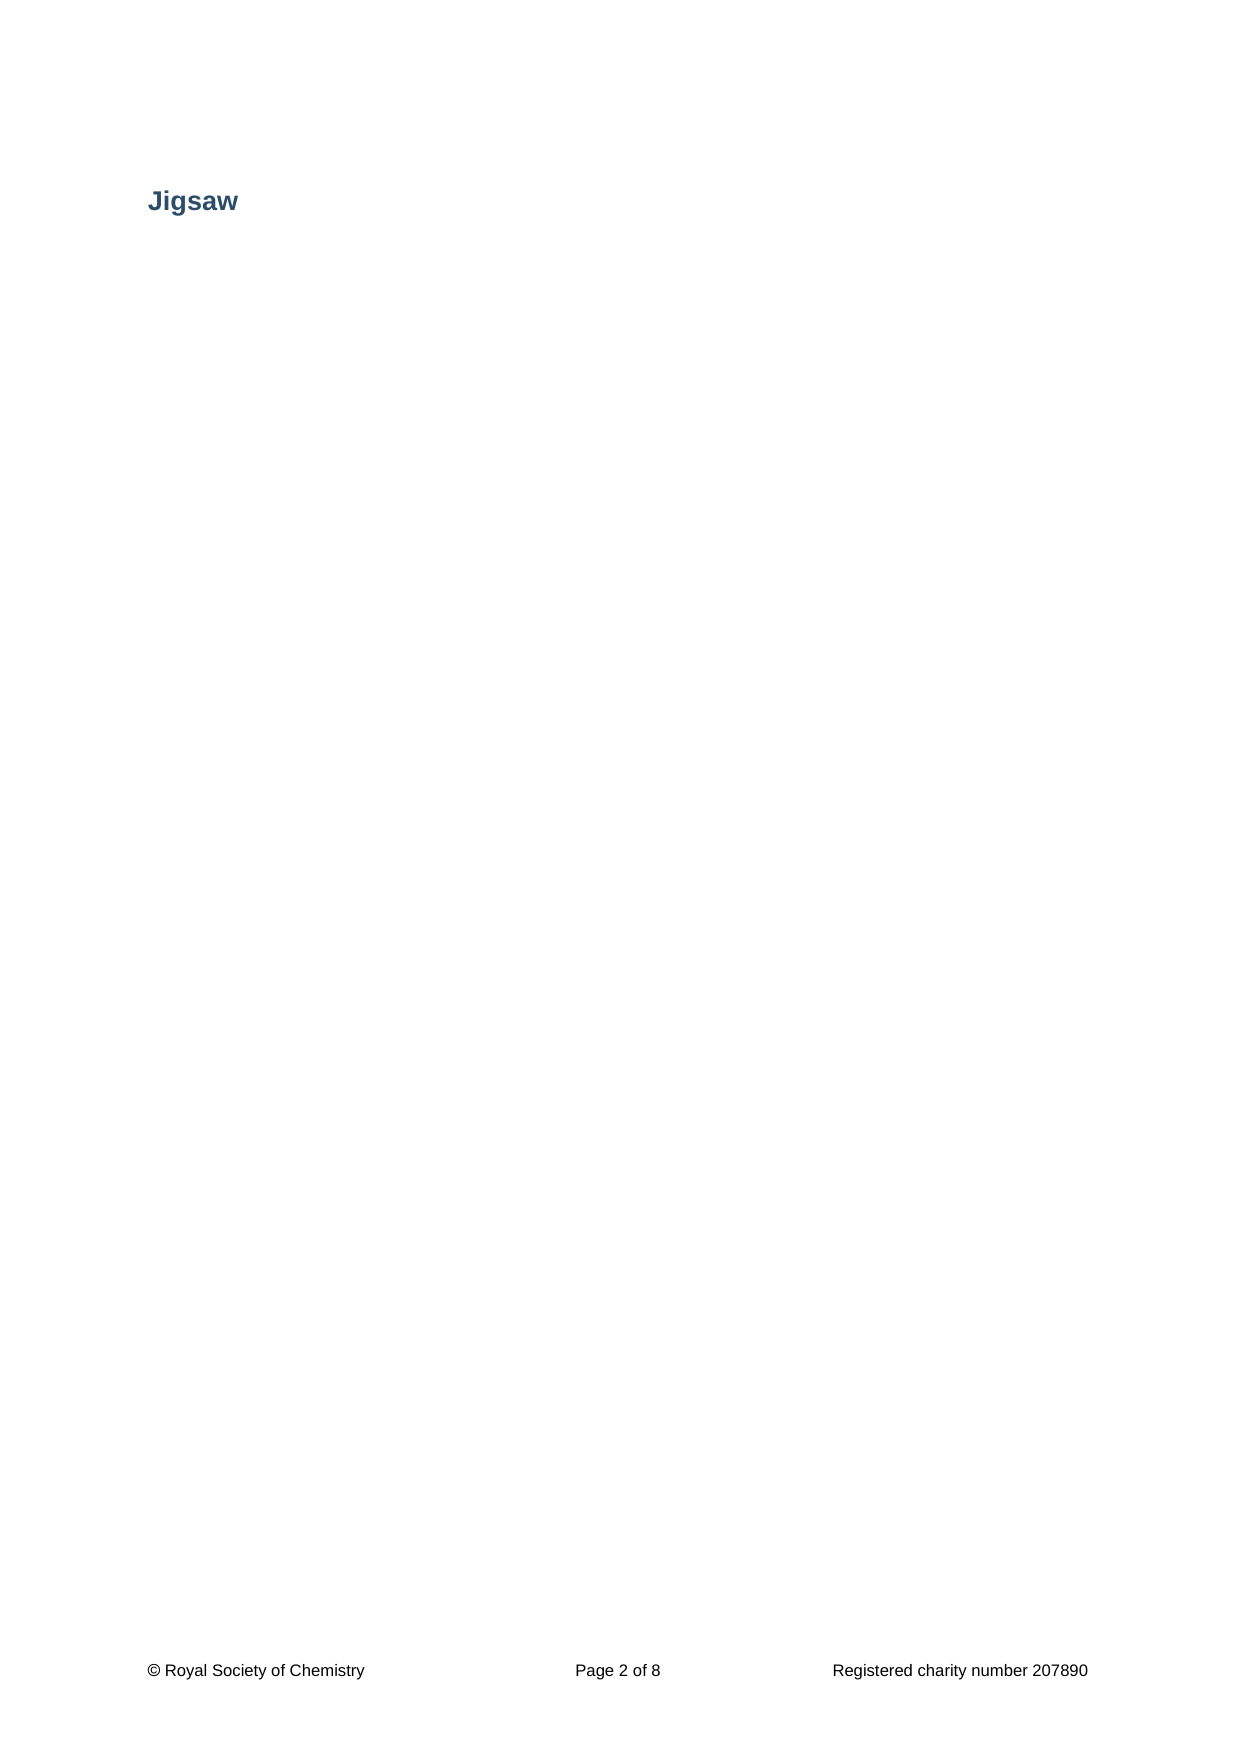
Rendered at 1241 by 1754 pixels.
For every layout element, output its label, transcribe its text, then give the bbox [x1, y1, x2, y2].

subtitle Jigsaw [148, 185, 1092, 216]
